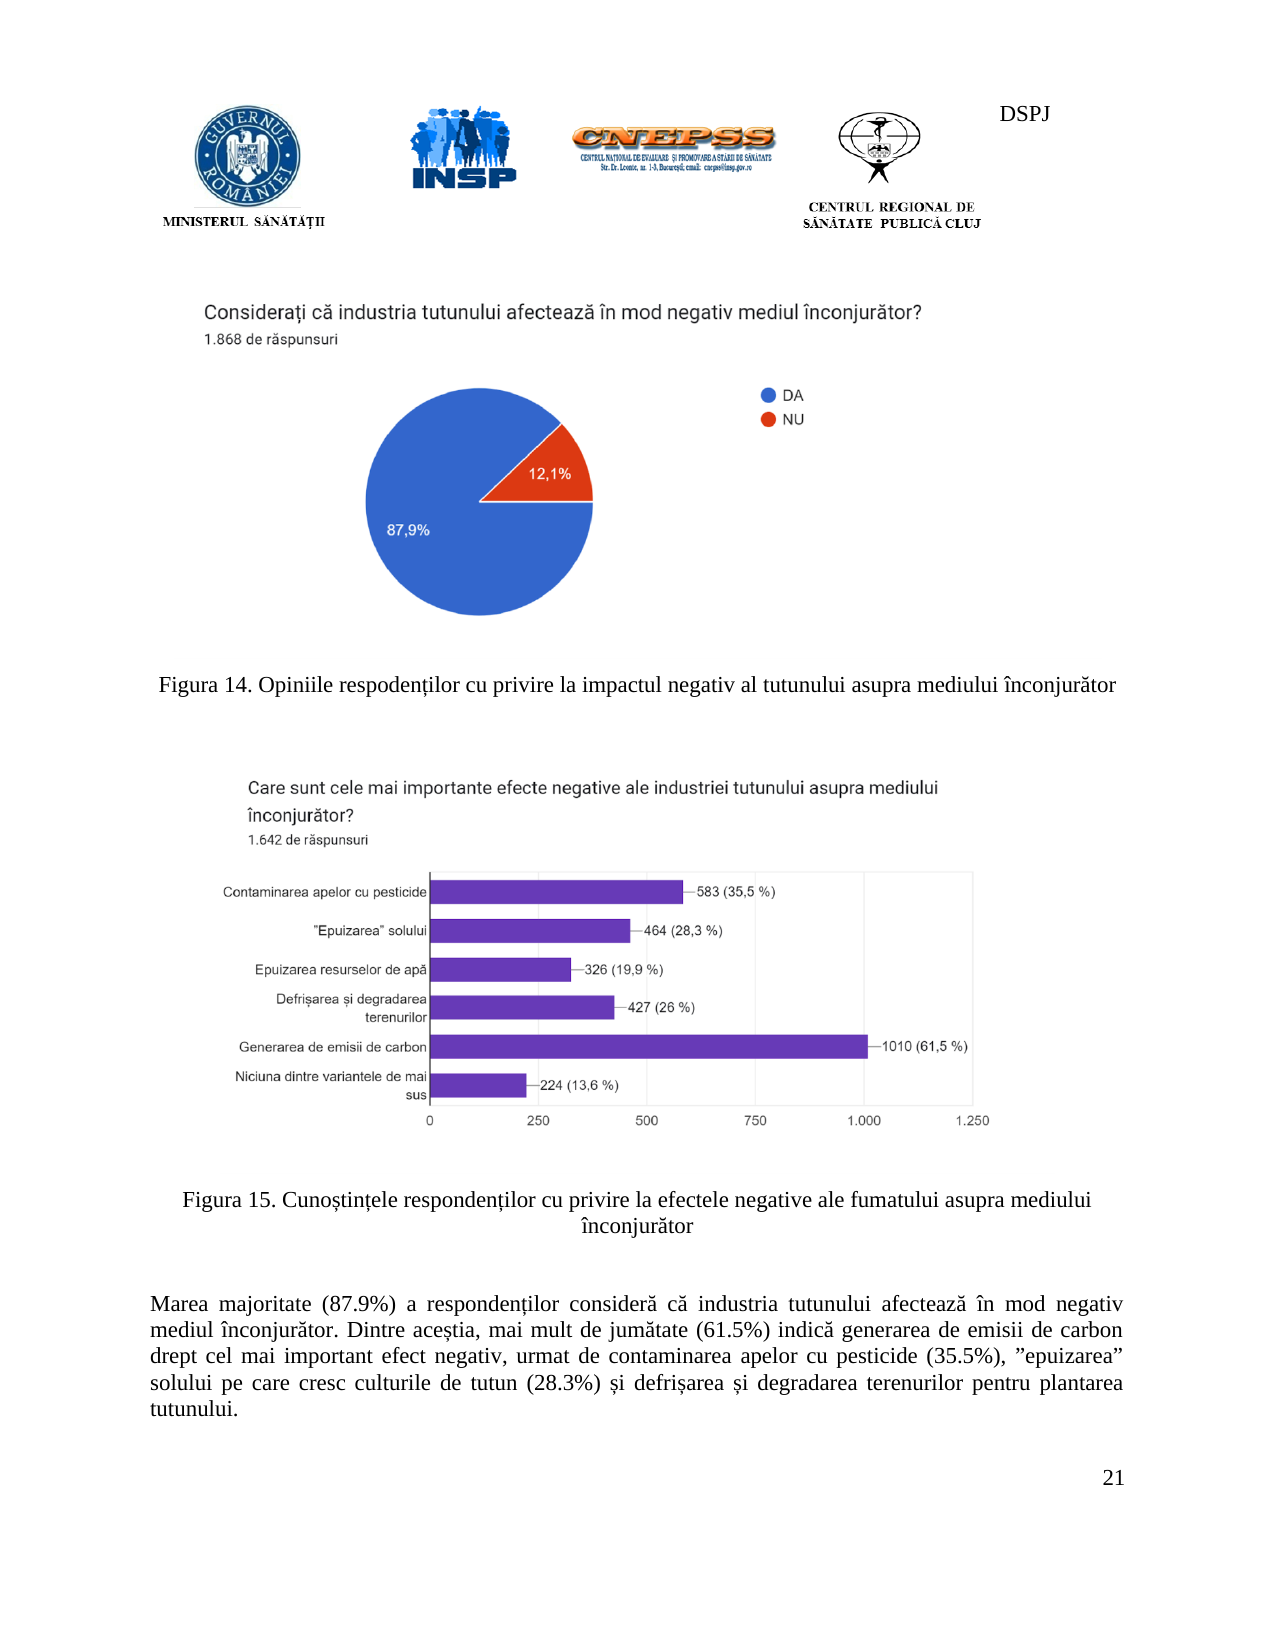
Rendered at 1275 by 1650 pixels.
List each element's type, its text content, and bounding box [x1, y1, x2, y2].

text Figura 14. Opiniile respodenților cu privire la impactul negativ al tutunului asupra mediului înconjurător [150, 671, 1125, 698]
picture [173, 268, 1102, 659]
text Figura 15. Cunoștințele respondenților cu privire la efectele negative ale fumatului asupra mediului înconjurător [150, 1186, 1125, 1238]
picture [220, 749, 1055, 1174]
picture [150, 104, 1004, 239]
text Marea majoritate (87.9%) a respondenților consideră că industria tutunului afectează în mod negativ mediul înconjurător. Dintre aceștia, mai mult de jumătate (61.5%) indică generarea de emisii de carbon drept cel mai important efect negativ, urmat de contaminarea apelor cu pesticide (35.5%), ”epuizarea” solului pe care cresc culturile de tutun (28.3%) și defrișarea și degradarea terenurilor pentru plantarea tutunului. [150, 1290, 1125, 1422]
